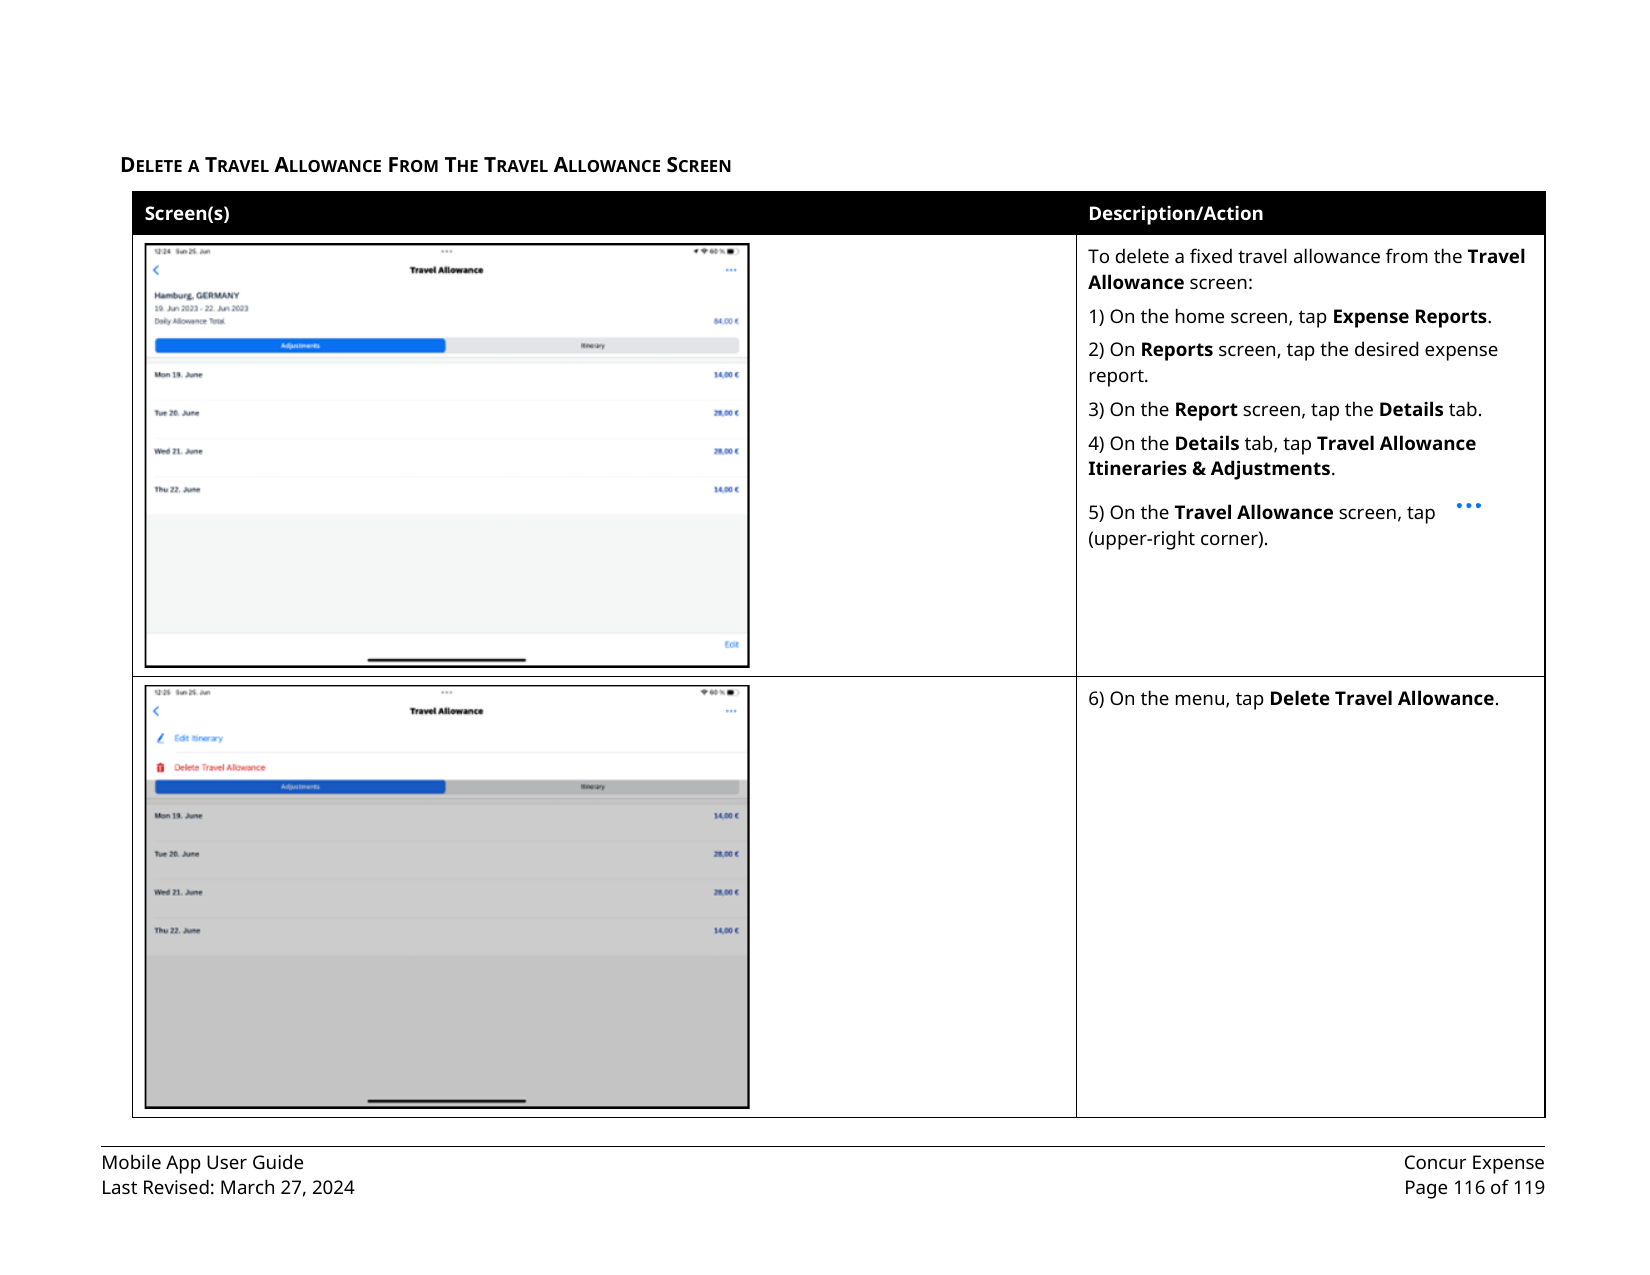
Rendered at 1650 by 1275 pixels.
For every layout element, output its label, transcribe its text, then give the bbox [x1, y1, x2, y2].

table_cell To delete a fixed travel allowance from the Travel Allowance screen: 1) On the home screen, tap Expense Reports. 2) On Reports screen, tap the desired expense report. 3) On the Report screen, tap the Details tab. 4) On the Details tab, tap Travel Allowance Itineraries & Adjustments. 5) On the Travel Allowance screen, tap (upper-right corner). [1077, 235, 1544, 676]
picture [1440, 489, 1495, 520]
table_cell [133, 235, 1076, 676]
table_header Description/Action [1077, 192, 1544, 234]
table_header Screen(s) [133, 192, 1076, 234]
table_cell [133, 677, 1076, 1117]
picture [144, 685, 750, 1109]
table_cell 6) On the menu, tap Delete Travel Allowance. [1077, 677, 1544, 1117]
picture [144, 243, 750, 668]
subtitle Delete a Travel Allowance From The Travel Allowance Screen [120, 150, 1545, 178]
